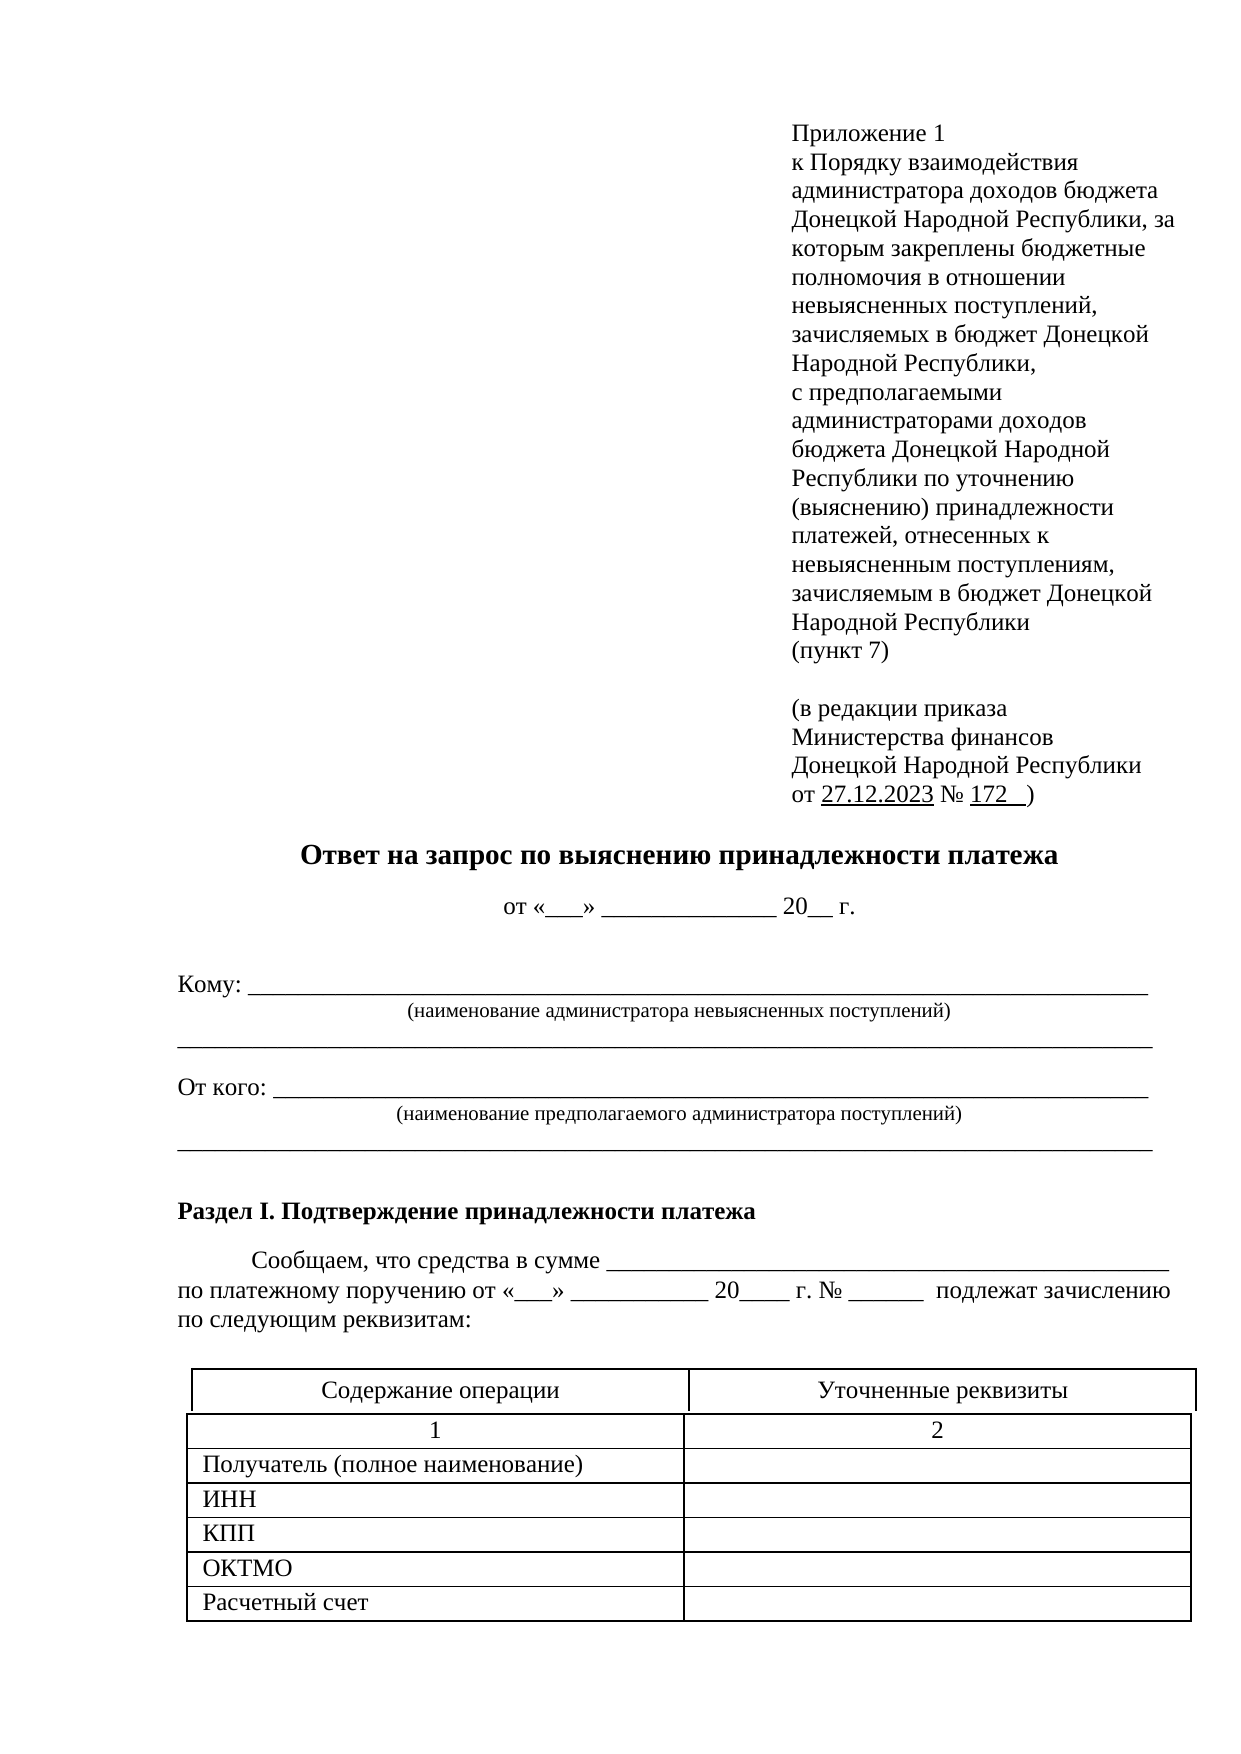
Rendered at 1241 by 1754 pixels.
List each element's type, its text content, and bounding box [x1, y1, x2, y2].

text от 27.12.2023 № 172 ) [791, 779, 1181, 808]
text От кого: ______________________________________________________________________ [177, 1072, 1181, 1101]
text к Порядку взаимодействия администратора доходов бюджета Донецкой Народной Республики, за которым закреплены бюджетные полномочия в отношении невыясненных поступлений, зачисляемых в бюджет Донецкой Народной Республики, с предполагаемыми администраторами доходов бюджета Донецкой Народной Республики по уточнению (выяснению) принадлежности платежей, отнесенных к невыясненным поступлениям, зачисляемым в бюджет Донецкой Народной Республики [791, 147, 1181, 636]
text Раздел I. Подтверждение принадлежности платежа [177, 1196, 1181, 1225]
table_cell ОКТМО [188, 1553, 683, 1586]
text Донецкой Народной Республики [791, 751, 1181, 779]
table_cell ИНН [188, 1484, 683, 1517]
text ______________________________________________________________________________ [177, 1022, 1181, 1051]
text (в редакции приказа [791, 693, 1181, 722]
table_cell [685, 1484, 1190, 1517]
table_cell [685, 1449, 1190, 1482]
table_cell Расчетный счет [188, 1587, 683, 1620]
text (наименование администратора невыясненных поступлений) [177, 998, 1181, 1022]
text (наименование предполагаемого администратора поступлений) [177, 1101, 1181, 1125]
text ______________________________________________________________________________ [177, 1125, 1181, 1153]
table_header 1 [188, 1415, 683, 1447]
table_header Содержание операции [193, 1370, 688, 1411]
text от «___» ______________ 20__ г. [177, 891, 1181, 920]
table_cell [685, 1518, 1190, 1551]
text (пункт 7) [791, 636, 1181, 664]
text Министерства финансов [791, 722, 1181, 751]
table_cell КПП [188, 1518, 683, 1551]
text Приложение 1 [791, 118, 1181, 147]
table_header Уточненные реквизиты [690, 1370, 1195, 1411]
text Кому: ________________________________________________________________________ [177, 941, 1181, 998]
table_cell [685, 1553, 1190, 1586]
text Ответ на запрос по выяснению принадлежности платежа [177, 837, 1181, 870]
table_cell Получатель (полное наименование) [188, 1449, 683, 1482]
table_cell [685, 1587, 1190, 1620]
table_header 2 [685, 1415, 1190, 1447]
text Сообщаем, что средства в сумме _____________________________________________ по платежному поручению от «___» ___________ 20____ г. № ______ подлежат зачислению по следующим реквизитам: [177, 1246, 1181, 1333]
